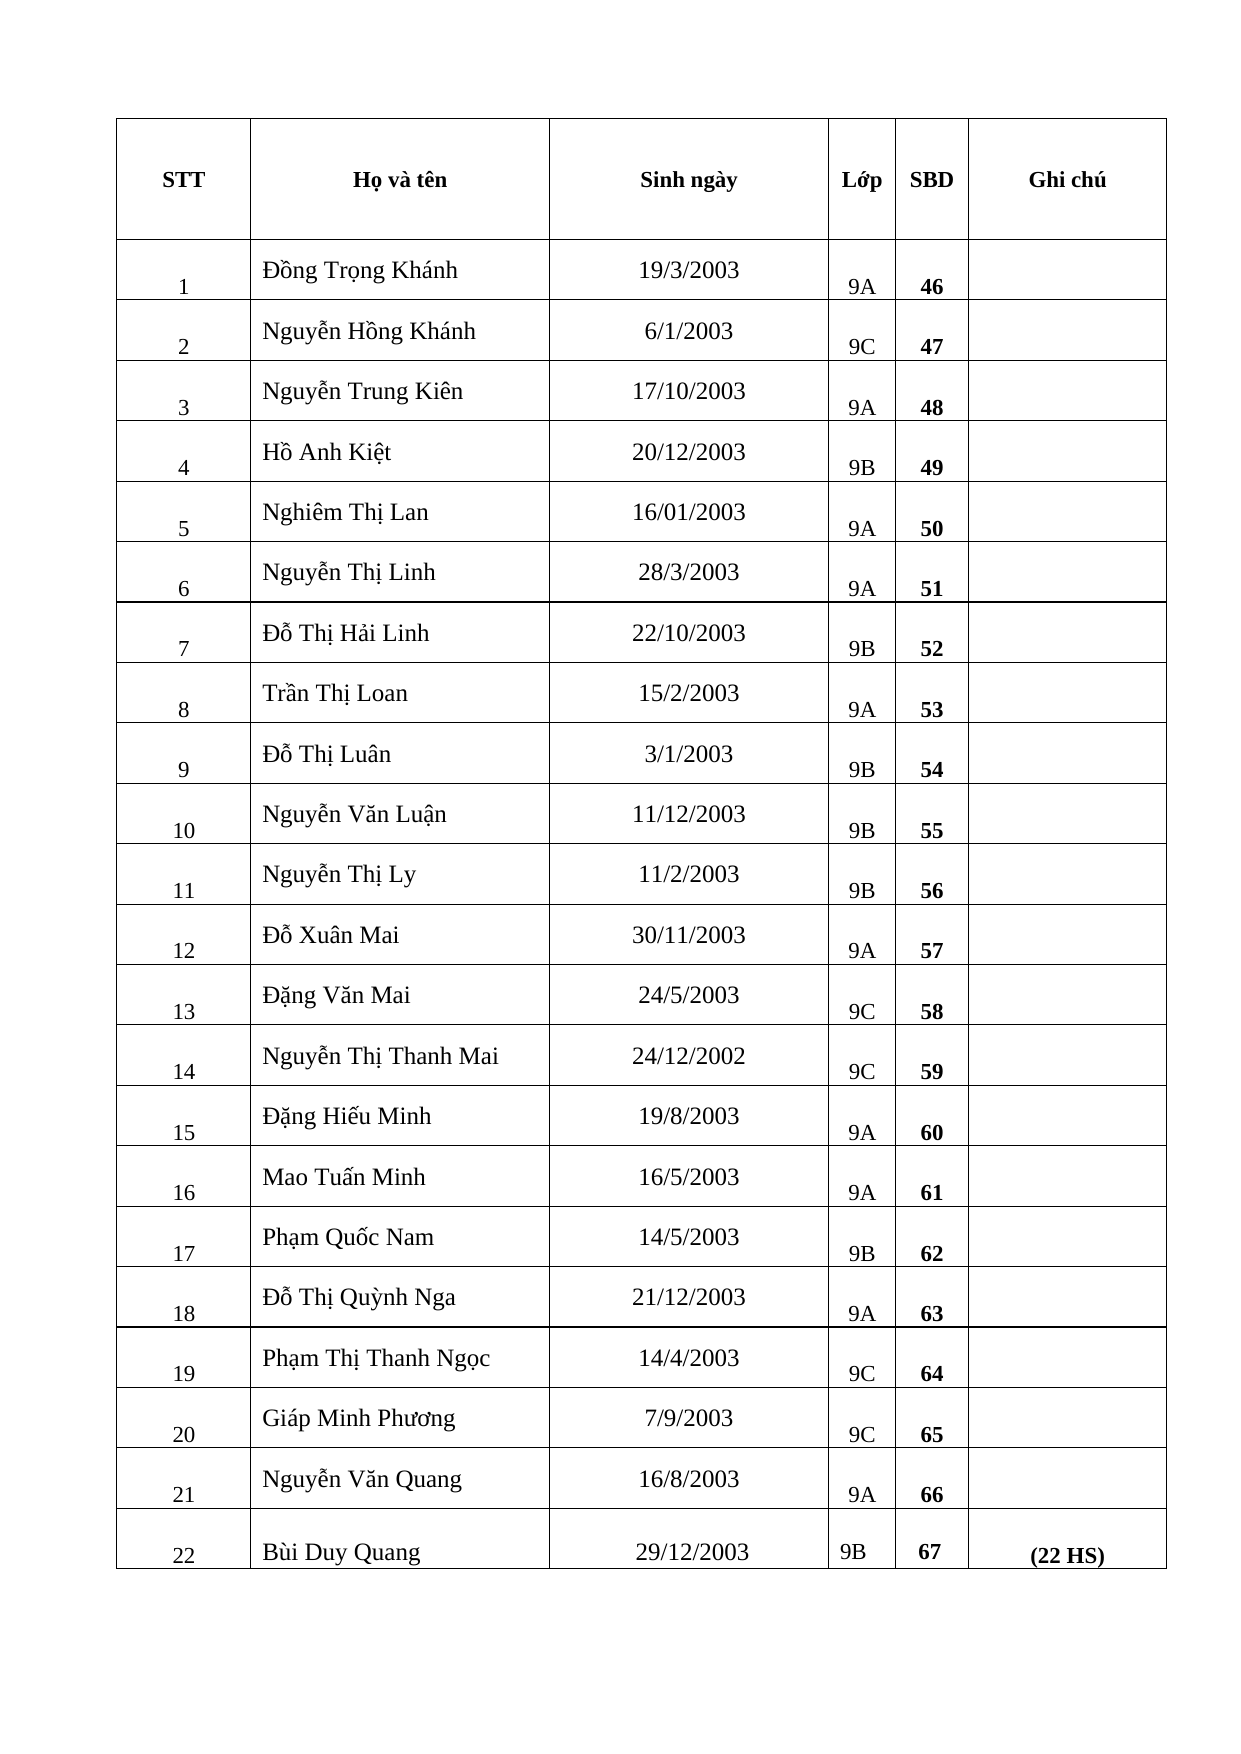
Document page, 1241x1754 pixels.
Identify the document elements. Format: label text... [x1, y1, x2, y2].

table_cell STT [117, 119, 250, 239]
table_cell [969, 1146, 1166, 1206]
table_cell 7/9/2003 [550, 1388, 828, 1447]
table_cell 21/12/2003 [550, 1267, 828, 1326]
table_cell [969, 1448, 1166, 1508]
table_cell 9B [829, 844, 895, 903]
table_cell 49 [896, 421, 968, 481]
table_cell 61 [896, 1146, 968, 1206]
table_cell 9A [829, 905, 895, 964]
table_cell 20/12/2003 [550, 421, 828, 481]
table_cell [969, 300, 1166, 360]
table_cell 59 [896, 1025, 968, 1085]
table_cell [969, 240, 1166, 299]
table_cell 9A [829, 482, 895, 541]
table_cell 9C [829, 1025, 895, 1085]
table_cell Mao Tuấn Minh [251, 1146, 549, 1206]
table_cell 9A [829, 1267, 895, 1326]
table_cell 15/2/2003 [550, 663, 828, 722]
table_cell 12 [117, 905, 250, 964]
table_cell [969, 1025, 1166, 1085]
table_cell 19 [117, 1328, 250, 1387]
table_cell 3 [117, 361, 250, 420]
table_cell 11 [117, 844, 250, 903]
table_cell 9C [829, 1388, 895, 1447]
table_cell 9A [829, 663, 895, 722]
table_cell 8 [117, 663, 250, 722]
table_cell 16/01/2003 [550, 482, 828, 541]
table_cell Trần Thị Loan [251, 663, 549, 722]
table_cell [969, 421, 1166, 481]
table_cell 9B [829, 421, 895, 481]
table_cell 58 [896, 965, 968, 1024]
table_cell 48 [896, 361, 968, 420]
table_cell 5 [117, 482, 250, 541]
table_cell SBD [896, 119, 968, 239]
table_cell Giáp Minh Phương [251, 1388, 549, 1447]
table_cell 18 [117, 1267, 250, 1326]
table_cell Nguyễn Thị Thanh Mai [251, 1025, 549, 1085]
table_cell 4 [117, 421, 250, 481]
table_cell Đỗ Thị Luân [251, 723, 549, 783]
table_cell 9B [829, 723, 895, 783]
table_cell 55 [896, 784, 968, 843]
table_cell [969, 482, 1166, 541]
table_cell [969, 1207, 1166, 1266]
table_cell 13 [117, 965, 250, 1024]
table_cell Nguyễn Trung Kiên [251, 361, 549, 420]
table_cell 9A [829, 361, 895, 420]
table_cell 22/10/2003 [550, 603, 828, 662]
table_cell [969, 1086, 1166, 1145]
table_cell 9B [829, 784, 895, 843]
table_cell 9B [829, 1509, 895, 1568]
table_cell 51 [896, 542, 968, 601]
table_cell 9B [829, 603, 895, 662]
table_cell 9C [829, 1328, 895, 1387]
table_cell 9A [829, 542, 895, 601]
table_cell [969, 361, 1166, 420]
table_cell 16 [117, 1146, 250, 1206]
table_cell 57 [896, 905, 968, 964]
table_cell 6 [117, 542, 250, 601]
table_cell Đặng Hiếu Minh [251, 1086, 549, 1145]
table_cell 28/3/2003 [550, 542, 828, 601]
table_cell 19/8/2003 [550, 1086, 828, 1145]
table_cell Bùi Duy Quang [251, 1509, 549, 1568]
table_cell Nguyễn Thị Ly [251, 844, 549, 903]
table_cell Đỗ Xuân Mai [251, 905, 549, 964]
table_cell 16/5/2003 [550, 1146, 828, 1206]
table_cell [969, 663, 1166, 722]
table_cell 1 [117, 240, 250, 299]
table_cell 9B [829, 1207, 895, 1266]
table_cell 24/5/2003 [550, 965, 828, 1024]
table_cell [969, 603, 1166, 662]
table_cell 16/8/2003 [550, 1448, 828, 1508]
table_cell 9A [829, 1086, 895, 1145]
table_cell Nguyễn Thị Linh [251, 542, 549, 601]
table_cell 17/10/2003 [550, 361, 828, 420]
table_cell [969, 1267, 1166, 1326]
table_cell 64 [896, 1328, 968, 1387]
table_cell [969, 965, 1166, 1024]
table_cell 60 [896, 1086, 968, 1145]
table_cell Lớp [829, 119, 895, 239]
table_cell 52 [896, 603, 968, 662]
table_cell Đỗ Thị Quỳnh Nga [251, 1267, 549, 1326]
table_cell 14 [117, 1025, 250, 1085]
table_cell 9A [829, 240, 895, 299]
table_cell 9C [829, 300, 895, 360]
table_cell Nguyễn Hồng Khánh [251, 300, 549, 360]
table_cell 11/12/2003 [550, 784, 828, 843]
table_cell 29/12/2003 [550, 1509, 828, 1568]
table_cell 47 [896, 300, 968, 360]
table_cell 14/5/2003 [550, 1207, 828, 1266]
table_cell 9 [117, 723, 250, 783]
table_cell 66 [896, 1448, 968, 1508]
table_cell 22 [117, 1509, 250, 1568]
table_cell 50 [896, 482, 968, 541]
table_cell 10 [117, 784, 250, 843]
table_cell 21 [117, 1448, 250, 1508]
table_cell [969, 542, 1166, 601]
table_cell Nghiêm Thị Lan [251, 482, 549, 541]
table_cell 9C [829, 965, 895, 1024]
table_cell 11/2/2003 [550, 844, 828, 903]
table_cell 9A [829, 1448, 895, 1508]
table_cell 54 [896, 723, 968, 783]
table_cell [969, 844, 1166, 903]
table_cell Sinh ngày [550, 119, 828, 239]
table_cell 15 [117, 1086, 250, 1145]
table_cell 53 [896, 663, 968, 722]
table_cell Họ và tên [251, 119, 549, 239]
table_cell 46 [896, 240, 968, 299]
table_cell Nguyễn Văn Quang [251, 1448, 549, 1508]
table_cell 63 [896, 1267, 968, 1326]
table_cell Đỗ Thị Hải Linh [251, 603, 549, 662]
table_cell 19/3/2003 [550, 240, 828, 299]
table_cell 30/11/2003 [550, 905, 828, 964]
table_cell [969, 1328, 1166, 1387]
table_cell [969, 723, 1166, 783]
table_cell 14/4/2003 [550, 1328, 828, 1387]
table_cell (22 HS) [969, 1509, 1166, 1568]
table_cell 6/1/2003 [550, 300, 828, 360]
table_cell 67 [896, 1509, 968, 1568]
table_cell 2 [117, 300, 250, 360]
table_cell 9A [829, 1146, 895, 1206]
table_cell 65 [896, 1388, 968, 1447]
table_cell 56 [896, 844, 968, 903]
table_cell Đặng Văn Mai [251, 965, 549, 1024]
table_cell [969, 784, 1166, 843]
table_cell 17 [117, 1207, 250, 1266]
table_cell 20 [117, 1388, 250, 1447]
table_cell Phạm Thị Thanh Ngọc [251, 1328, 549, 1387]
table_cell 7 [117, 603, 250, 662]
table_cell Ghi chú [969, 119, 1166, 239]
table_cell 24/12/2002 [550, 1025, 828, 1085]
table_cell Nguyễn Văn Luận [251, 784, 549, 843]
table_cell [969, 905, 1166, 964]
table_cell Đồng Trọng Khánh [251, 240, 549, 299]
table_cell Phạm Quốc Nam [251, 1207, 549, 1266]
table_cell 62 [896, 1207, 968, 1266]
table_cell [969, 1388, 1166, 1447]
table_cell 3/1/2003 [550, 723, 828, 783]
table_cell Hồ Anh Kiệt [251, 421, 549, 481]
